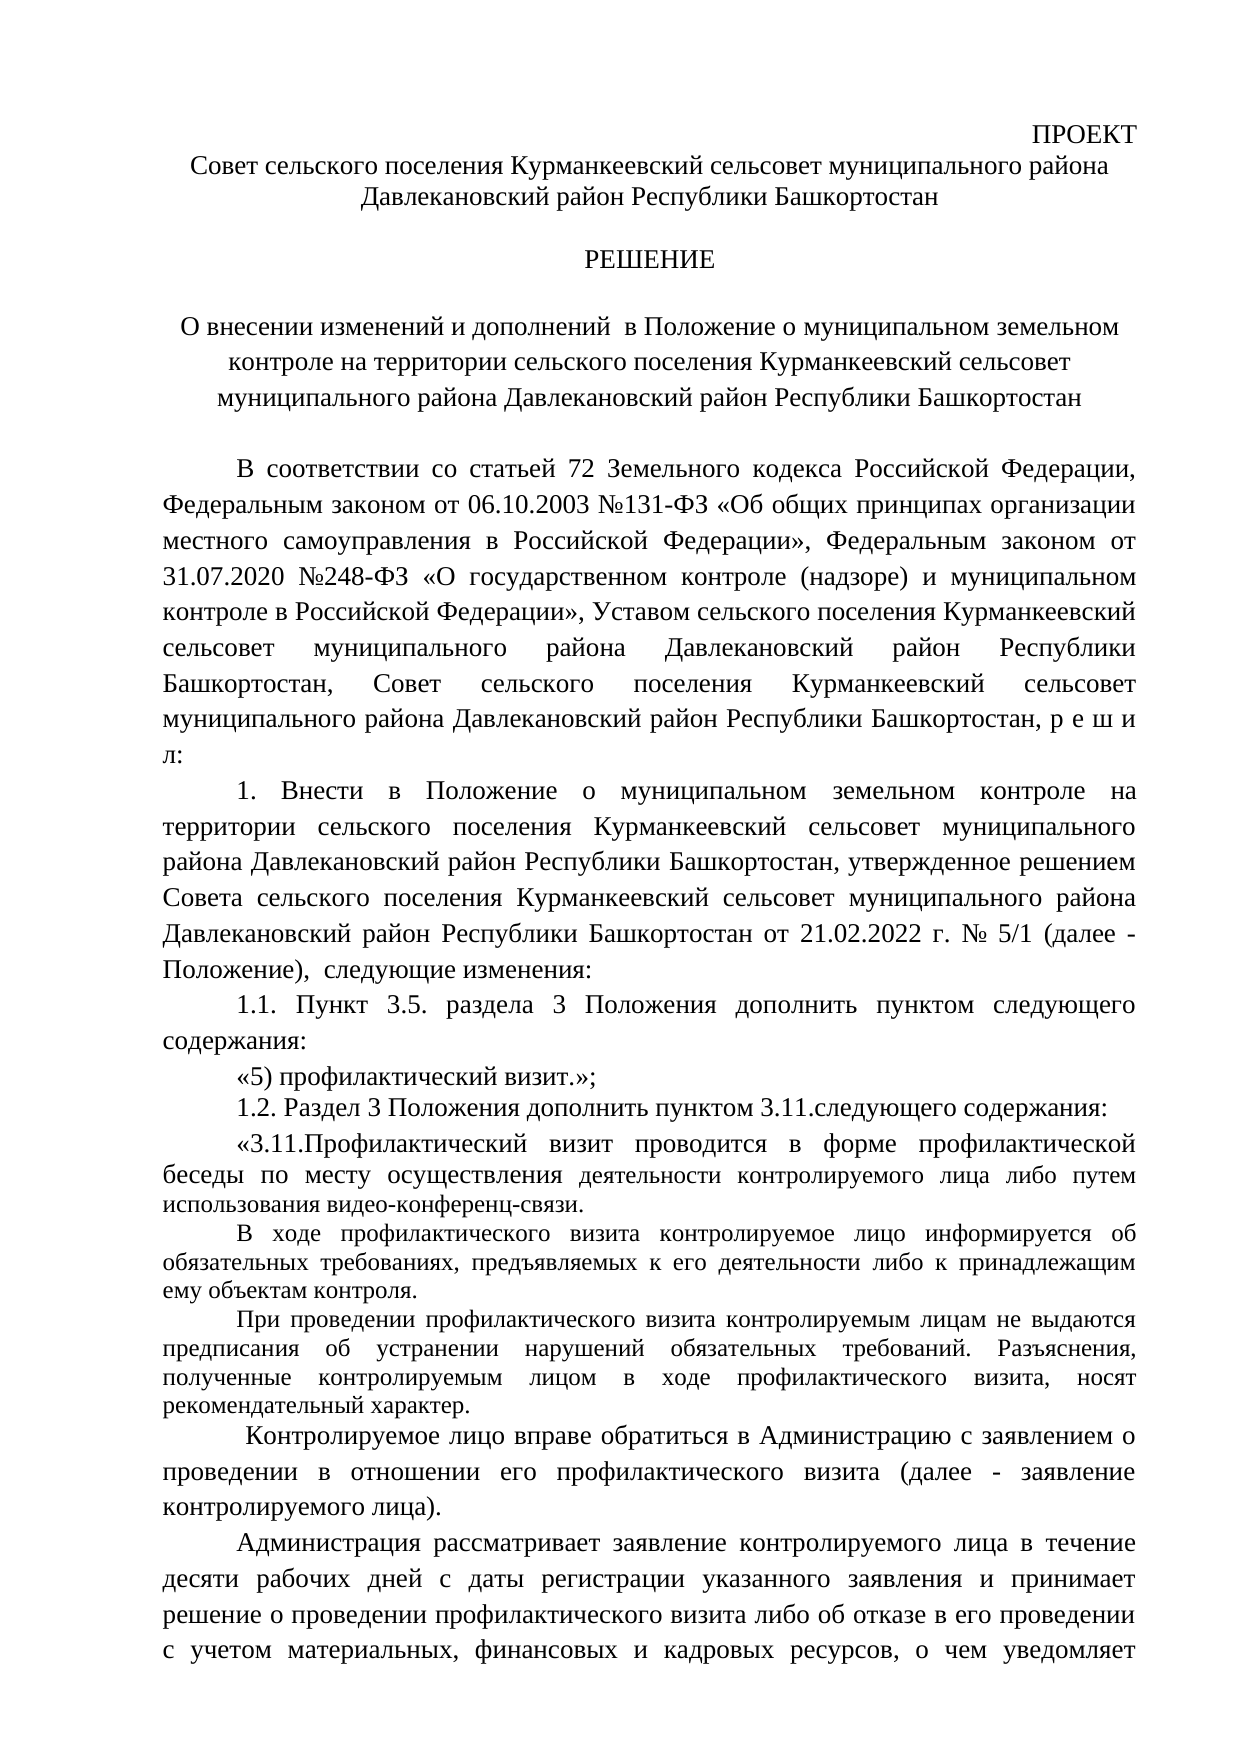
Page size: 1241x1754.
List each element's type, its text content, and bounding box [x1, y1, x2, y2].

text О внесении изменений и дополнений в Положение о муниципальном земельном контроле на территории сельского поселения Курманкеевский сельсовет муниципального района Давлекановский район Республики Башкортостан [162, 309, 1137, 412]
text «5) профилактический визит.»; [162, 1060, 1137, 1091]
text 1.1. Пункт 3.5. раздела 3 Положения дополнить пунктом следующего содержания: [162, 988, 1137, 1055]
text РЕШЕНИЕ [162, 243, 1137, 274]
text ПРОЕКТ [162, 118, 1137, 149]
text При проведении профилактического визита контролируемым лицам не выдаются предписания об устранении нарушений обязательных требований. Разъяснения, полученные контролируемым лицом в ходе профилактического визита, носят рекомендательный характер. [162, 1304, 1137, 1419]
text «3.11.Профилактический визит проводится в форме профилактической беседы по месту осуществления деятельности контролируемого лица либо путем использования видео-конференц-связи. [162, 1127, 1137, 1218]
text Совет сельского поселения Курманкеевский сельсовет муниципального района Давлекановский район Республики Башкортостан [162, 149, 1137, 212]
text В соответствии со статьей 72 Земельного кодекса Российской Федерации, Федеральным законом от 06.10.2003 №131-ФЗ «Об общих принципах организации местного самоуправления в Российской Федерации», Федеральным законом от 31.07.2020 №248-ФЗ «О государственном контроле (надзоре) и муниципальном контроле в Российской Федерации», Уставом сельского поселения Курманкеевский сельсовет муниципального района Давлекановский район Республики Башкортостан, Совет сельского поселения Курманкеевский сельсовет муниципального района Давлекановский район Республики Башкортостан, р е ш и л: [162, 452, 1137, 769]
text 1.2. Раздел 3 Положения дополнить пунктом 3.11.следующего содержания: [162, 1091, 1137, 1122]
text Контролируемое лицо вправе обратиться в Администрацию с заявлением о проведении в отношении его профилактического визита (далее - заявление контролируемого лица). [162, 1419, 1137, 1522]
list Внести в Положение о муниципальном земельном контроле на территории сельского поселения Курманкеевский сельсовет муниципального района Давлекановский район Республики Башкортостан, утвержденное решением Совета сельского поселения Курманкеевский сельсовет муниципального района Давлекановский район Республики Башкортостан от 21.02.2022 г. № 5/1 (далее - Положение), следующие изменения: [162, 774, 1137, 984]
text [162, 1526, 1137, 1664]
text В ходе профилактического визита контролируемое лицо информируется об обязательных требованиях, предъявляемых к его деятельности либо к принадлежащим ему объектам контроля. [162, 1218, 1137, 1304]
